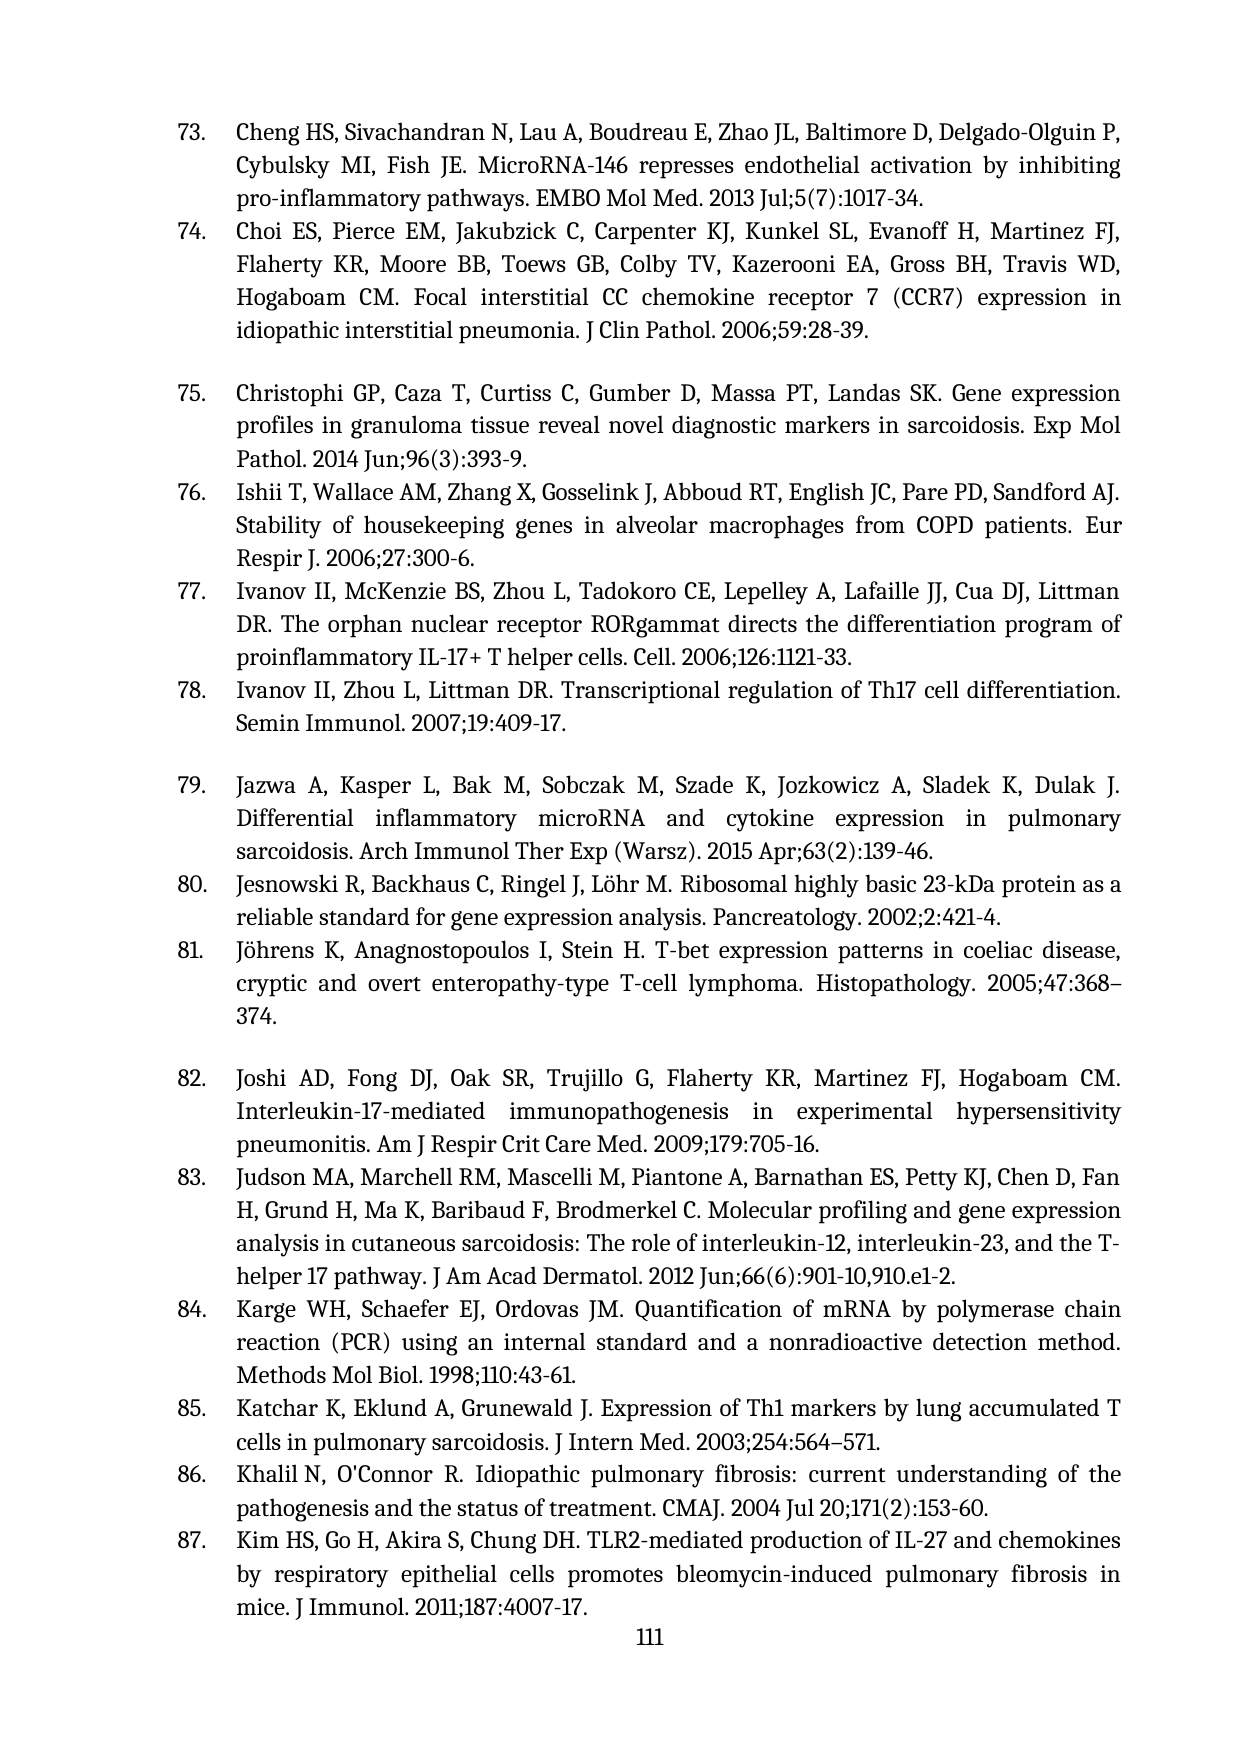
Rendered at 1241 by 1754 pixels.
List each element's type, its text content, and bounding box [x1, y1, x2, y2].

list Joshi AD, Fong DJ, Oak SR, Trujillo G, Flaherty KR, Martinez FJ, Hogaboam CM. Interleukin-17-mediated immunopathogenesis in experimental hypersensitivity pneumonitis. Am J Respir Crit Care Med. 2009;179:705-16. [177, 1064, 1122, 1159]
list Khalil N, O'Connor R. Idiopathic pulmonary fibrosis: current understanding of the pathogenesis and the status of treatment. CMAJ. 2004 Jul 20;171(2):153-60. [177, 1489, 1122, 1551]
list Christophi GP, Caza T, Curtiss C, Gumber D, Massa PT, Landas SK. Gene expression profiles in granuloma tissue reveal novel diagnostic markers in sarcoidosis. Exp Mol Pathol. 2014 Jun;96(3):393-9. [177, 378, 1122, 473]
list Judson MA, Marchell RM, Mascelli M, Piantone A, Barnathan ES, Petty KJ, Chen D, Fan H, Grund H, Ma K, Baribaud F, Brodmerkel C. Molecular profiling and gene expression analysis in cutaneous sarcoidosis: The role of interleukin-12, interleukin-23, and the T-helper 17 pathway. J Am Acad Dermatol. 2012 Jun;66(6):901-10,910.e1-2. [177, 1192, 1122, 1320]
list Choi ES, Pierce EM, Jakubzick C, Carpenter KJ, Kunkel SL, Evanoff H, Martinez FJ, Flaherty KR, Moore BB, Toews GB, Colby TV, Kazerooni EA, Gross BH, Travis WD, Hogaboam CM. Focal interstitial CC chemokine receptor 7 (CCR7) expression in idiopathic interstitial pneumonia. J Clin Pathol. 2006;59:28-39. [177, 217, 1122, 345]
list Katchar K, Eklund A, Grunewald J. Expression of Th1 markers by lung accumulated T cells in pulmonary sarcoidosis. J Intern Med. 2003;254:564–571. [177, 1423, 1122, 1485]
list Jesnowski R, Backhaus C, Ringel J, Löhr M. Ribosomal highly basic 23-kDa protein as a reliable standard for gene expression analysis. Pancreatology. 2002;2:421-4. [177, 870, 1122, 932]
list Ivanov II, McKenzie BS, Zhou L, Tadokoro CE, Lepelley A, Lafaille JJ, Cua DJ, Littman DR. The orphan nuclear receptor RORgammat directs the differentiation program of proinflammatory IL-17+ T helper cells. Cell. 2006;126:1121-33. [177, 577, 1122, 671]
list Karge WH, Schaefer EJ, Ordovas JM. Quantification of mRNA by polymerase chain reaction (PCR) using an internal standard and a nonradioactive detection method. Methods Mol Biol. 1998;110:43-61. [177, 1324, 1122, 1419]
list Ivanov II, Zhou L, Littman DR. Transcriptional regulation of Th17 cell differentiation. Semin Immunol. 2007;19:409-17. [177, 676, 1122, 737]
list Jazwa A, Kasper L, Bak M, Sobczak M, Szade K, Jozkowicz A, Sladek K, Dulak J. Differential inflammatory microRNA and cytokine expression in pulmonary sarcoidosis. Arch Immunol Ther Exp (Warsz). 2015 Apr;63(2):139-46. [177, 771, 1122, 866]
list Jöhrens K, Anagnostopoulos I, Stein H. T-bet expression patterns in coeliac disease, cryptic and overt enteropathy-type T-cell lymphoma. Histopathology. 2005;47:368–374. [177, 936, 1122, 1031]
list Ishii T, Wallace AM, Zhang X, Gosselink J, Abboud RT, English JC, Pare PD, Sandford AJ. Stability of housekeeping genes in alveolar macrophages from COPD patients. Eur Respir J. 2006;27:300-6. [177, 477, 1122, 572]
list Cheng HS, Sivachandran N, Lau A, Boudreau E, Zhao JL, Baltimore D, Delgado-Olguin P, Cybulsky MI, Fish JE. MicroRNA-146 represses endothelial activation by inhibiting pro-inflammatory pathways. EMBO Mol Med. 2013 Jul;5(7):1017-34. [177, 118, 1122, 213]
